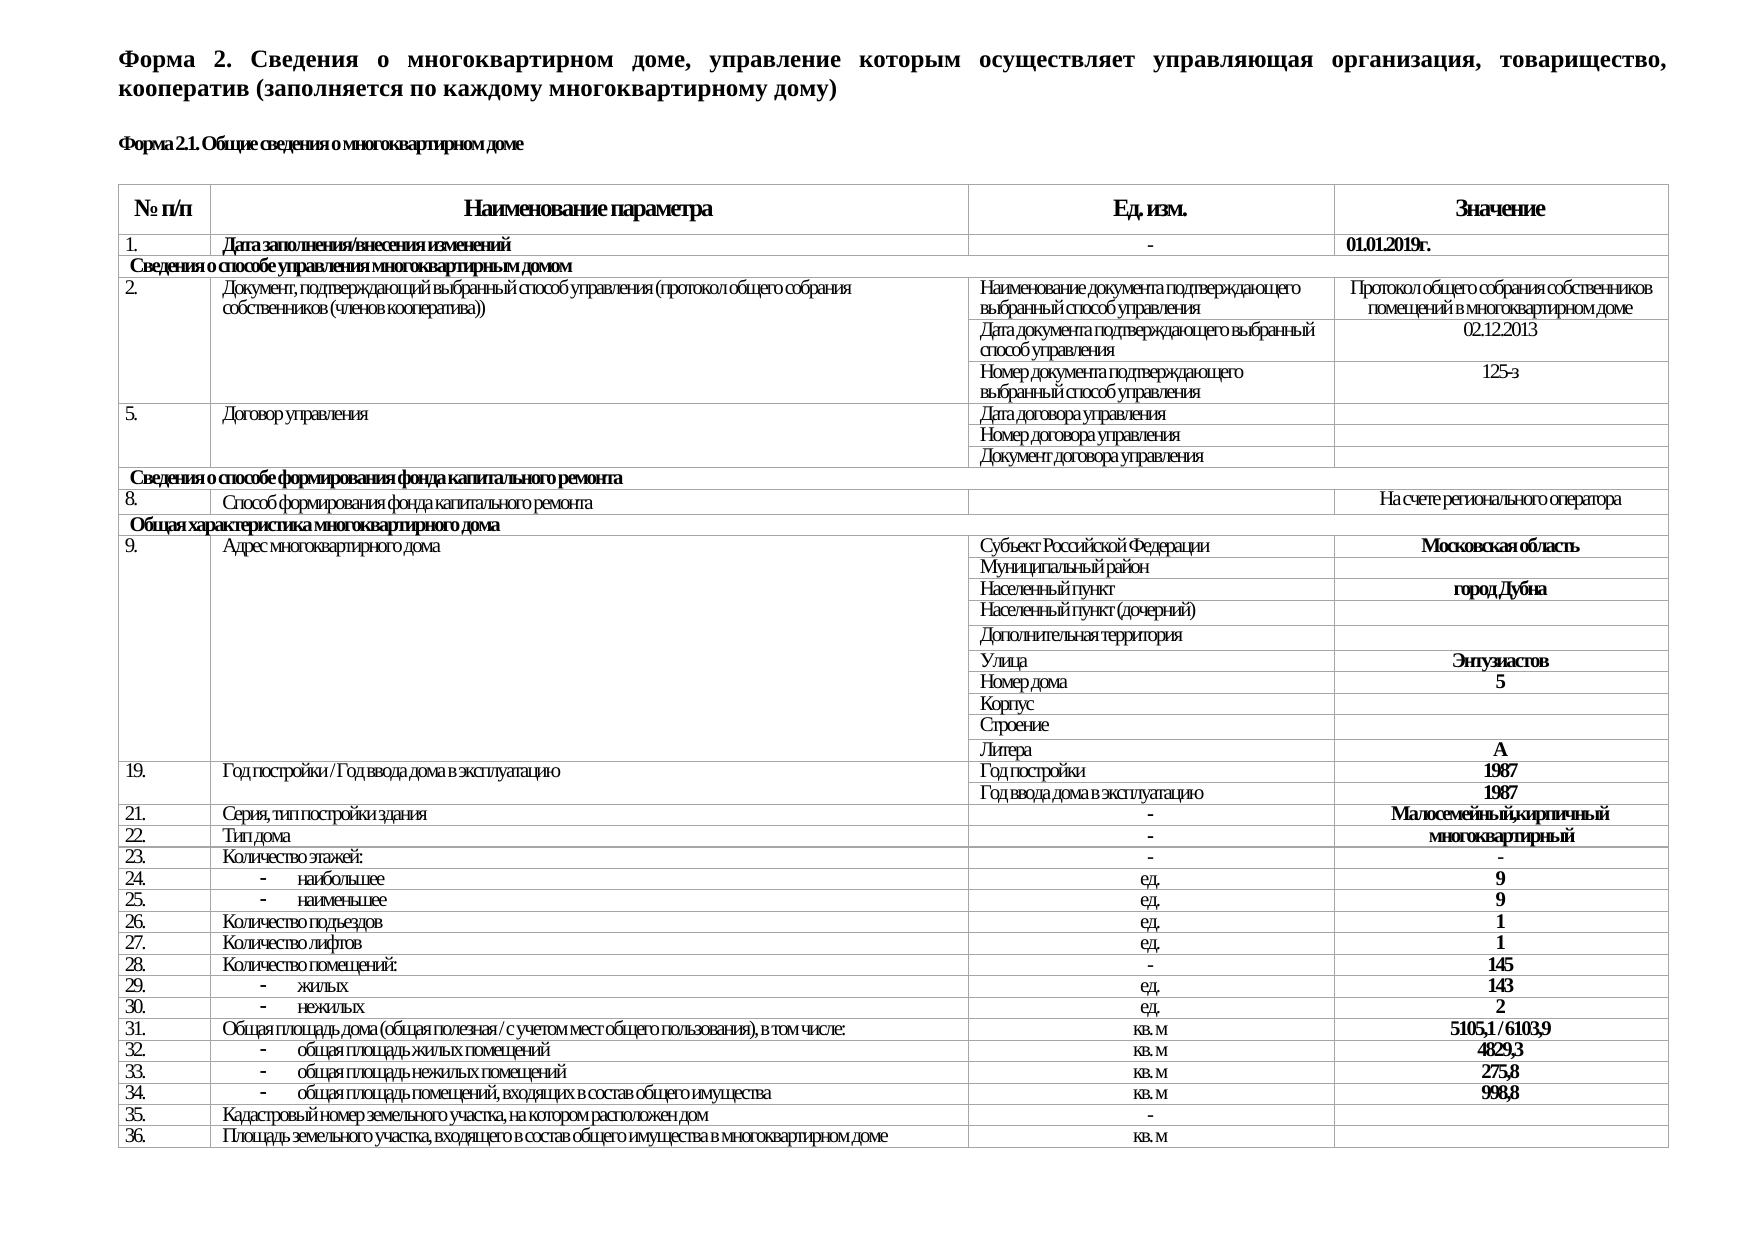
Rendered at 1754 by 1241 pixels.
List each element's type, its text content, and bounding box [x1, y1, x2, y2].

table_cell [1335, 626, 1668, 650]
table_cell 125-з [1335, 362, 1668, 403]
table_cell ед. [969, 998, 1334, 1018]
table_cell 9 [1335, 869, 1668, 889]
table_cell [1335, 1126, 1668, 1147]
table_cell [119, 1126, 210, 1147]
table_cell [119, 998, 210, 1018]
table_cell - [969, 848, 1334, 868]
table_cell [119, 1084, 210, 1104]
table_cell 9 [1335, 890, 1668, 911]
table_cell Серия, тип постройки здания [211, 805, 968, 825]
table_cell - [969, 1105, 1334, 1125]
text Форма 2.1. Общие сведения о многоквартирном доме [118, 131, 1668, 155]
table_cell Дата заполнения/внесения изменений [211, 235, 968, 255]
table_cell 01.01.2019г. [1335, 235, 1668, 255]
table_cell [119, 826, 210, 846]
table_cell 1987 [1335, 762, 1668, 782]
table_cell наибольшее [211, 869, 968, 889]
table_cell Документ, подтверждающий выбранный способ управления (протокол общего собрания собственников (членов кооператива)) [211, 278, 968, 403]
table_cell наименьшее [211, 890, 968, 911]
table_cell [119, 912, 210, 932]
table_cell Энтузиастов [1335, 651, 1668, 671]
table_cell Наименование документа подтверждающего выбранный способ управления [969, 278, 1334, 319]
table_cell Количество лифтов [211, 933, 968, 954]
table_cell кв. м [969, 1019, 1334, 1039]
table_cell Год постройки / Год ввода дома в эксплуатацию [211, 762, 968, 803]
table_cell нежилых [211, 998, 968, 1018]
table_cell Количество помещений: [211, 955, 968, 975]
table_header Наименование параметра [211, 185, 968, 234]
table_cell [119, 762, 210, 803]
table_cell [1335, 601, 1668, 624]
table_cell Дополнительная территория [969, 626, 1334, 650]
table_cell 1 [1335, 933, 1668, 954]
table_cell [119, 976, 210, 997]
table_cell Московская область [1335, 536, 1668, 557]
table_cell Тип дома [211, 826, 968, 846]
table_cell Площадь земельного участка, входящего в состав общего имущества в многоквартирном доме [211, 1126, 968, 1147]
table_cell [969, 490, 1334, 514]
table_cell Договор управления [211, 404, 968, 467]
table_cell Номер дома [969, 672, 1334, 693]
table_cell 275,8 [1335, 1062, 1668, 1082]
table_header Ед. изм. [969, 185, 1334, 234]
table_cell Общая площадь дома (общая полезная / с учетом мест общего пользования), в том числе: [211, 1019, 968, 1039]
table_cell На счете регионального оператора [1335, 490, 1668, 514]
table_cell кв. м [969, 1062, 1334, 1082]
table_cell 998,8 [1335, 1084, 1668, 1104]
table_cell 145 [1335, 955, 1668, 975]
table_header № п/п [119, 185, 210, 234]
table_cell Дата документа подтверждающего выбранный способ управления [969, 320, 1334, 361]
table_cell Общая характеристика многоквартирного дома [119, 515, 1668, 535]
table_cell кв. м [969, 1126, 1334, 1147]
table_cell Сведения о способе формирования фонда капитального ремонта [119, 468, 1668, 488]
table_cell [119, 1105, 210, 1125]
table_cell - [1335, 848, 1668, 868]
table_cell Номер документа подтверждающего выбранный способ управления [969, 362, 1334, 403]
table_cell - [969, 955, 1334, 975]
table_cell 2 [1335, 998, 1668, 1018]
table_cell [119, 278, 210, 403]
table_cell общая площадь помещений, входящих в состав общего имущества [211, 1084, 968, 1104]
table_cell Муниципальный район [969, 558, 1334, 578]
table_cell [119, 1019, 210, 1039]
table_cell Номер договора управления [969, 425, 1334, 446]
table_cell [1335, 715, 1668, 739]
table_cell жилых [211, 976, 968, 997]
table_cell Количество подъездов [211, 912, 968, 932]
table_cell Субъект Российской Федерации [969, 536, 1334, 557]
table_cell Улица [969, 651, 1334, 671]
table_cell ед. [969, 976, 1334, 997]
table_cell [1335, 558, 1668, 578]
table_cell [119, 536, 210, 761]
table_cell 143 [1335, 976, 1668, 997]
table_cell А [1335, 740, 1668, 761]
table_cell 5105,1 / 6103,9 [1335, 1019, 1668, 1039]
table_cell - [969, 235, 1334, 255]
table_cell [119, 890, 210, 911]
table_cell общая площадь жилых помещений [211, 1041, 968, 1061]
table_cell [119, 1041, 210, 1061]
table_cell 1987 [1335, 783, 1668, 803]
table_cell [1335, 425, 1668, 446]
table_cell [119, 235, 210, 255]
table_cell Документ договора управления [969, 447, 1334, 467]
table_cell [119, 933, 210, 954]
table_cell [119, 490, 210, 514]
table_cell Населенный пункт (дочерний) [969, 601, 1334, 624]
table_cell [119, 869, 210, 889]
table_cell кв. м [969, 1084, 1334, 1104]
table_cell - [969, 805, 1334, 825]
table_cell ед. [969, 933, 1334, 954]
table_cell Корпус [969, 694, 1334, 714]
table_cell ед. [969, 890, 1334, 911]
table_cell [119, 848, 210, 868]
table_cell ед. [969, 912, 1334, 932]
table_cell [119, 805, 210, 825]
table_cell [1335, 404, 1668, 424]
table_cell Год ввода дома в эксплуатацию [969, 783, 1334, 803]
table_cell кв. м [969, 1041, 1334, 1061]
table_cell [119, 1062, 210, 1082]
table_cell Дата договора управления [969, 404, 1334, 424]
table_cell Способ формирования фонда капитального ремонта [211, 490, 968, 514]
table_cell многоквартирный [1335, 826, 1668, 846]
table_cell Количество этажей: [211, 848, 968, 868]
table_cell [1335, 1105, 1668, 1125]
table_cell [119, 955, 210, 975]
table_cell [1335, 694, 1668, 714]
table_cell общая площадь нежилых помещений [211, 1062, 968, 1082]
table_cell [119, 404, 210, 467]
table_cell Год постройки [969, 762, 1334, 782]
table_cell Сведения о способе управления многоквартирным домом [119, 256, 1668, 277]
table_cell Строение [969, 715, 1334, 739]
table_cell Литера [969, 740, 1334, 761]
table_cell Протокол общего собрания собственников помещений в многоквартирном доме [1335, 278, 1668, 319]
table_cell Адрес многоквартирного дома [211, 536, 968, 761]
table_cell - [969, 826, 1334, 846]
table_cell ед. [969, 869, 1334, 889]
table_cell Кадастровый номер земельного участка, на котором расположен дом [211, 1105, 968, 1125]
table_cell [1335, 447, 1668, 467]
table_cell 02.12.2013 [1335, 320, 1668, 361]
table_cell 4829,3 [1335, 1041, 1668, 1061]
table_cell 1 [1335, 912, 1668, 932]
table_cell Малосемейный,кирпичный [1335, 805, 1668, 825]
table_cell Населенный пункт [969, 579, 1334, 599]
table_cell город Дубна [1335, 579, 1668, 599]
text Форма 2. Сведения о многоквартирном доме, управление которым осуществляет управляющая организация, товарищество, кооператив (заполняется по каждому многоквартирному дому) [118, 44, 1668, 102]
table_header Значение [1335, 185, 1668, 234]
table_cell 5 [1335, 672, 1668, 693]
